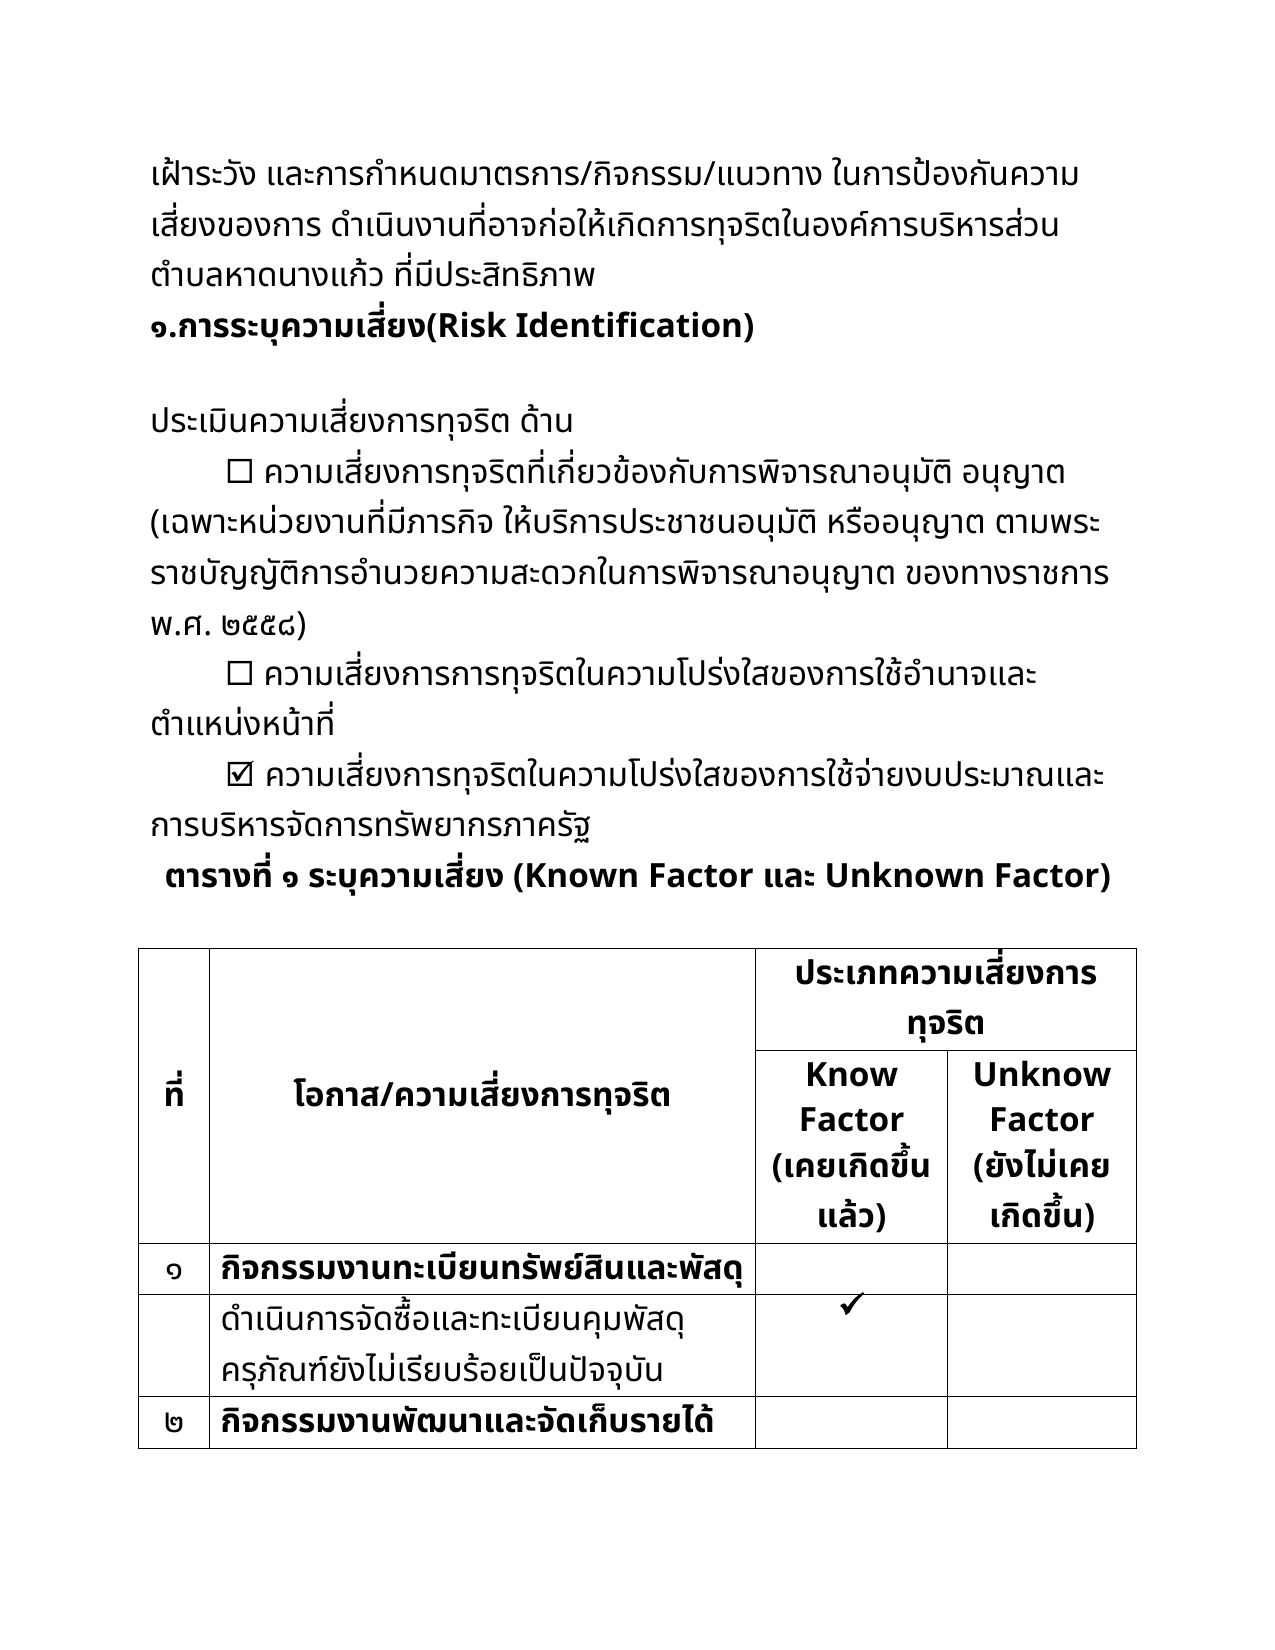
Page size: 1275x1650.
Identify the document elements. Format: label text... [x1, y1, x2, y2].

table_cell ๒ [139, 1397, 209, 1447]
table_header โอกาส/ความเสี่ยงการทุจริต [210, 949, 755, 1243]
table_cell [948, 1295, 1136, 1396]
table_cell กิจกรรมงานพัฒนาและจัดเก็บรายได้ [210, 1397, 755, 1447]
table_cell ๑ [139, 1244, 209, 1294]
table_cell ดำเนินการจัดซื้อและทะเบียนคุมพัสดุครุภัณฑ์ยังไม่เรียบร้อยเป็นปัจจุบัน [210, 1295, 755, 1396]
text ๑.การระบุความเสี่ยง(Risk Identification) [150, 301, 1125, 352]
table_cell Know Factor (เคยเกิดขึ้นแล้ว) [756, 1051, 947, 1243]
table_cell [756, 1295, 947, 1396]
text ความเสี่ยงการทุจริตที่เกี่ยวข้องกับการพิจารณาอนุมัติ อนุญาต (เฉพาะหน่วยงานที่มีภารกิจ ให้บริการประชาชนอนุมัติ หรืออนุญาต ตามพระราชบัญญัติการอำนวยความสะดวกในการพิจารณาอนุญาต ของทางราชการ พ.ศ. ๒๕๕๘) [150, 448, 1125, 650]
text ความเสี่ยงการการทุจริตในความโปร่งใสของการใช้อำนาจและตำแหน่งหน้าที่ [150, 650, 1125, 751]
table_header ที่ [139, 949, 209, 1243]
table_header ประเภทความเสี่ยงการทุจริต [756, 949, 1136, 1049]
text ความเสี่ยงการทุจริตในความโปร่งใสของการใช้จ่ายงบประมาณและการบริหารจัดการทรัพยากรภาครัฐ [150, 751, 1125, 852]
text ประเมินความเสี่ยงการทุจริต ด้าน [150, 397, 1125, 448]
table_cell [948, 1397, 1136, 1447]
table_cell [139, 1295, 209, 1396]
table_cell [948, 1244, 1136, 1294]
table_cell กิจกรรมงานทะเบียนทรัพย์สินและพัสดุ [210, 1244, 755, 1294]
text ตารางที่ ๑ ระบุความเสี่ยง (Known Factor และ Unknown Factor) [150, 852, 1125, 902]
table_cell [756, 1244, 947, 1294]
table_cell Unknow Factor (ยังไม่เคยเกิดขึ้น) [948, 1051, 1136, 1243]
table_cell [756, 1397, 947, 1447]
text เฝ้าระวัง และการกำหนดมาตรการ/กิจกรรม/แนวทาง ในการป้องกันความเสี่ยงของการ ดำเนินงานที่อาจก่อให้เกิดการทุจริตในองค์การบริหารส่วนตำบลหาดนางแก้ว ที่มีประสิทธิภาพ [150, 150, 1125, 301]
